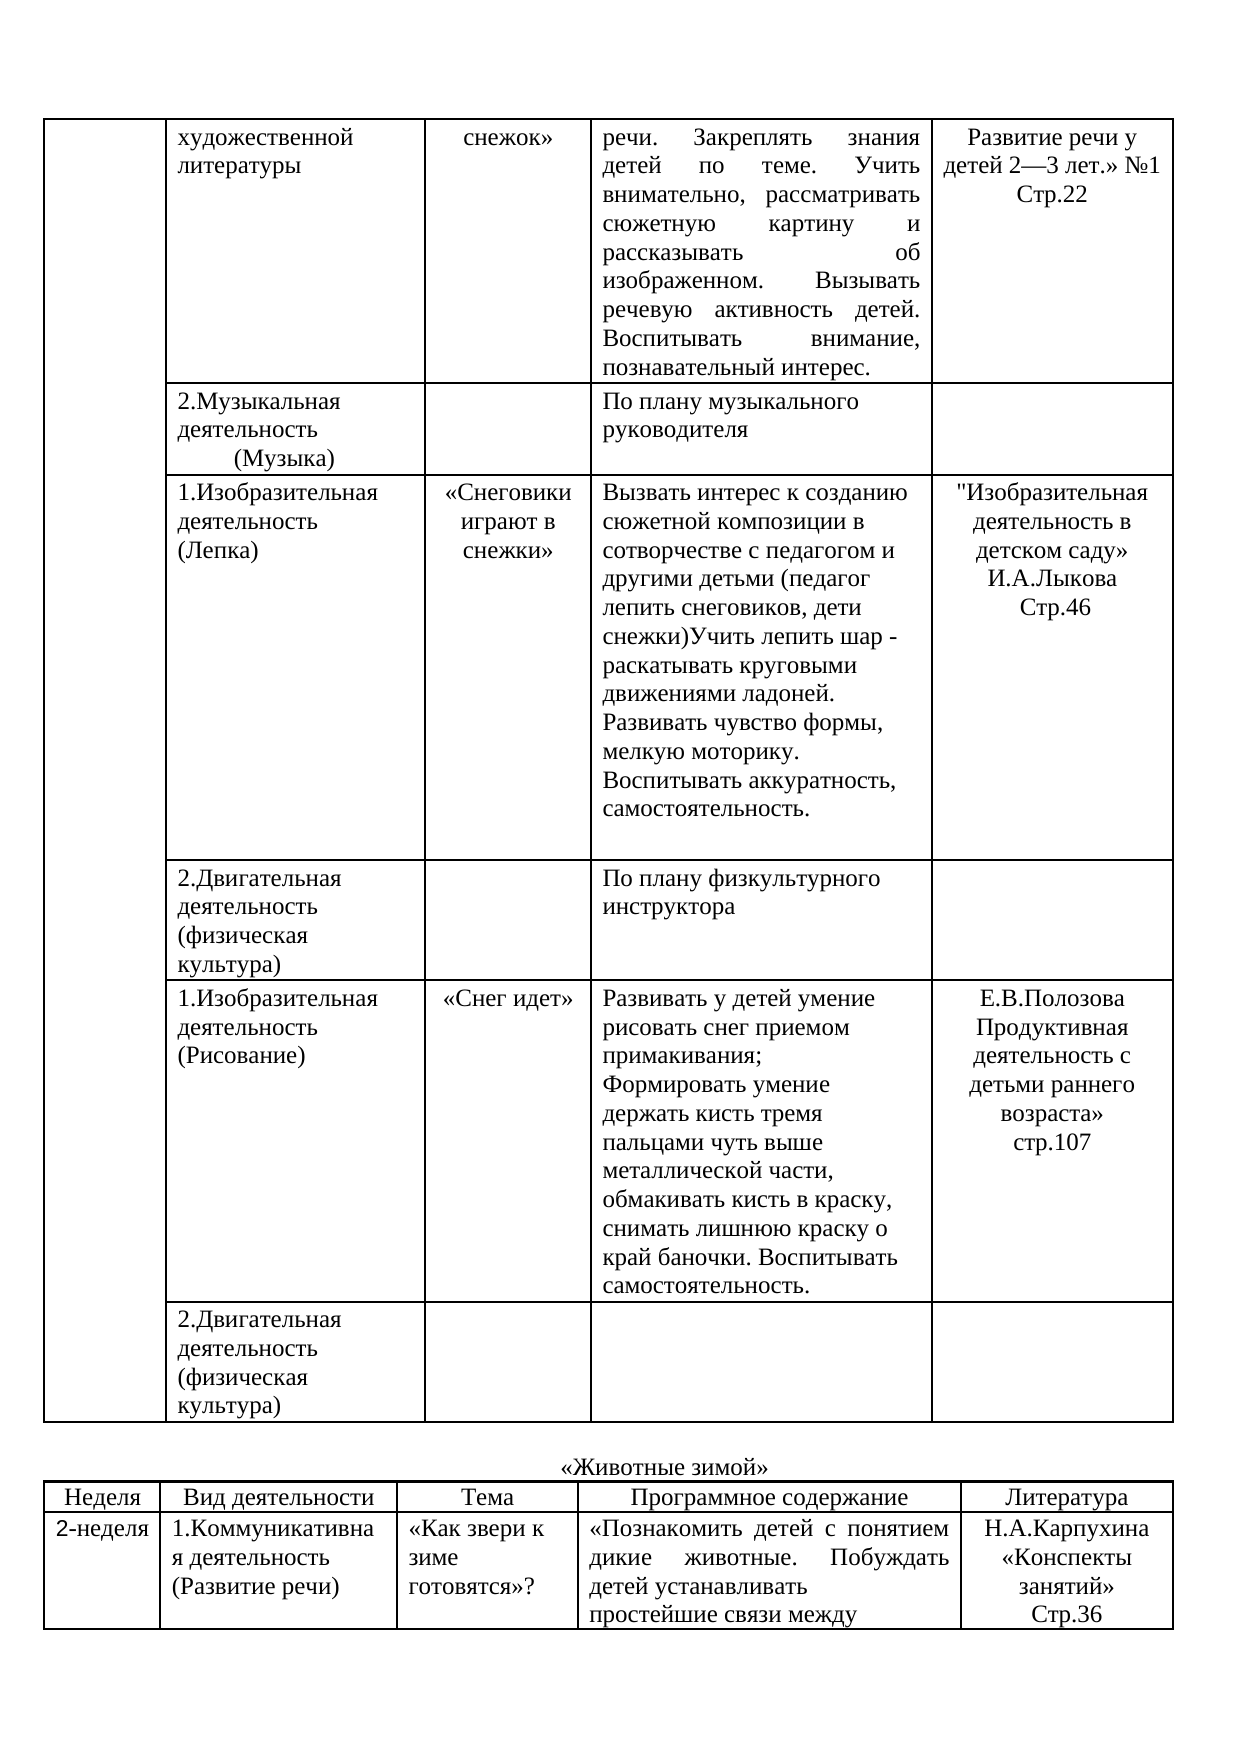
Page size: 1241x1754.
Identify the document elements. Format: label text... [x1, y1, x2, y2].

table_cell «Снег идет» [426, 981, 590, 1301]
table_cell [933, 1303, 1172, 1421]
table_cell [161, 1513, 396, 1628]
table_cell [426, 861, 590, 979]
table_cell [933, 384, 1172, 473]
text «Животные зимой» [177, 1452, 1152, 1480]
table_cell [167, 120, 424, 382]
table_cell Развивать у детей умение рисовать снег приемом примакивания; Формировать умение держать кисть тремя пальцами чуть выше металлической части, обмакивать кисть в краску, снимать лишнюю краску о край баночки. Воспитывать самостоятельность. [592, 981, 931, 1301]
table_cell 1.Изобразительная деятельность (Рисование) [167, 981, 424, 1301]
table_cell 2-неделя [45, 1513, 159, 1628]
table_cell По плану физкультурного инструктора [592, 861, 931, 979]
table_cell «Первый снежок» [426, 120, 590, 382]
table_header Программное содержание [579, 1483, 960, 1511]
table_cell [592, 120, 931, 382]
table_cell [426, 1303, 590, 1421]
table_cell 2.Двигательная деятельность (физическая культура) [167, 861, 424, 979]
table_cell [962, 1513, 1172, 1628]
table_cell [592, 1303, 931, 1421]
table_cell Вызвать интерес к созданию сюжетной композиции в сотворчестве с педагогом и другими детьми (педагог лепить снеговиков, дети снежки)Учить лепить шар -раскатывать круговыми движениями ладоней. Развивать чувство формы, мелкую моторику. Воспитывать аккуратность, самостоятельность. [592, 476, 931, 859]
table_cell 2.Двигательная деятельность (физическая культура) [167, 1303, 424, 1421]
table_cell «Снеговики играют в снежки» [426, 476, 590, 859]
table_cell "Изобразительная деятельность в детском саду» И.А.Лыкова Стр.46 [933, 476, 1172, 859]
table_cell 1.Изобразительная деятельность (Лепка) [167, 476, 424, 859]
table_header Литература [962, 1483, 1172, 1511]
table_header Вид деятельности [161, 1483, 396, 1511]
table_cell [579, 1513, 960, 1628]
table_header Тема [398, 1483, 577, 1511]
table_cell Е.В.Полозова Продуктивная деятельность с детьми раннего возраста» стр.107 [933, 981, 1172, 1301]
table_header Неделя [45, 1483, 159, 1511]
table_cell 2.Музыкальная деятельность (Музыка) [167, 384, 424, 473]
table_cell [933, 861, 1172, 979]
table_cell По плану музыкального руководителя [592, 384, 931, 473]
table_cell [933, 120, 1172, 382]
table_cell [426, 384, 590, 473]
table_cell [398, 1513, 577, 1628]
